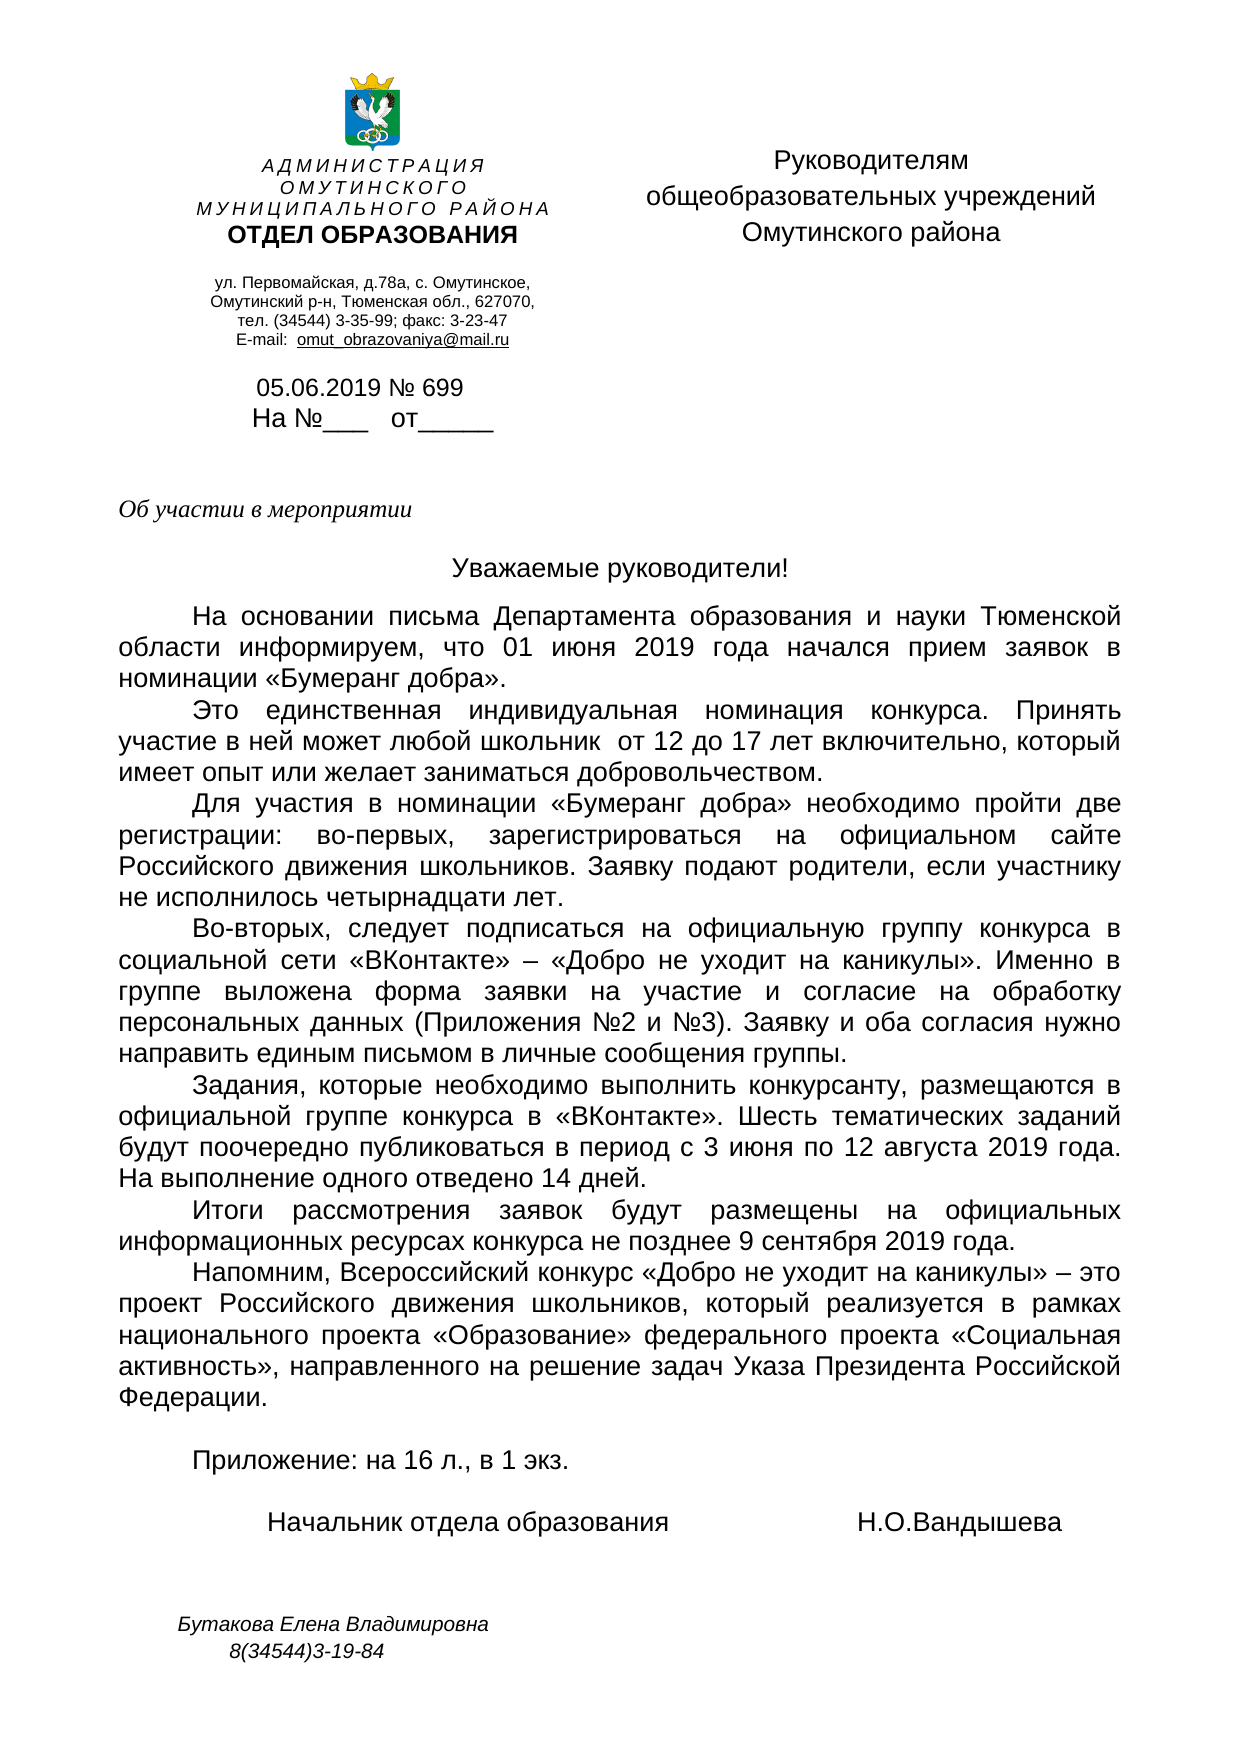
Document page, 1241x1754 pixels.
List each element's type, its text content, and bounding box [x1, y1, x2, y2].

text Для участия в номинации «Бумеранг добра» необходимо пройти две регистрации: во-первых, зарегистрироваться на официальном сайте Российского движения школьников. Заявку подают родители, если участнику не исполнилось четырнадцати лет. [118, 787, 1122, 912]
text Это единственная индивидуальная номинация конкурса. Принять участие в ней может любой школьник от 12 до 17 лет включительно, который имеет опыт или желает заниматься добровольчеством. [118, 694, 1122, 787]
text Задания, которые необходимо выполнить конкурсанту, размещаются в официальной группе конкурса в «ВКонтакте». Шесть тематических заданий будут поочередно публиковаться в период с 3 июня по 12 августа 2019 года. На выполнение одного отведено 14 дней. [118, 1069, 1122, 1194]
text Начальник отдела образования Н.О.Вандышева [192, 1506, 1122, 1537]
table_header АДМИНИСТРАЦИЯ ОМУТИНСКОГО МУНИЦИПАЛЬНОГО РАЙОНА ОТДЕЛ ОБРАЗОВАНИЯ ул. Первомайская, д.78а, с. Омутинское, Омутинский р-н, Тюменская обл., 627070, тел. (34544) 3-35-99; факс: 3-23-47 E-mail: omut_obrazovaniya@mail.ru 05.06.2019 № 699 На №___ от_____ [122, 74, 623, 464]
text Уважаемые руководители! [118, 552, 1122, 583]
text Приложение: на 16 л., в 1 экз. [118, 1444, 1122, 1475]
text Об участии в мероприятии [118, 494, 1122, 522]
text Бутакова Елена Владимировна [118, 1612, 1122, 1636]
text Во-вторых, следует подписаться на официальную группу конкурса в социальной сети «ВКонтакте» – «Добро не уходит на каникулы». Именно в группе выложена форма заявки на участие и согласие на обработку персональных данных (Приложения №2 и №3). Заявку и оба согласия нужно направить единым письмом в личные сообщения группы. [118, 912, 1122, 1069]
text 8(34544)3-19-84 [118, 1639, 1122, 1663]
table_header Руководителям общеобразовательных учреждений Омутинского района [624, 74, 1119, 464]
text Итоги рассмотрения заявок будут размещены на официальных информационных ресурсах конкурса не позднее 9 сентября 2019 года. [118, 1194, 1122, 1256]
text Напомним, Всероссийский конкурс «Добро не уходит на каникулы» – это проект Российского движения школьников, который реализуется в рамках национального проекта «Образование» федерального проекта «Социальная активность», направленного на решение задач Указа Президента Российской Федерации. [118, 1256, 1122, 1412]
text На основании письма Департамента образования и науки Тюменской области информируем, что 01 июня 2019 года начался прием заявок в номинации «Бумеранг добра». [118, 600, 1122, 694]
